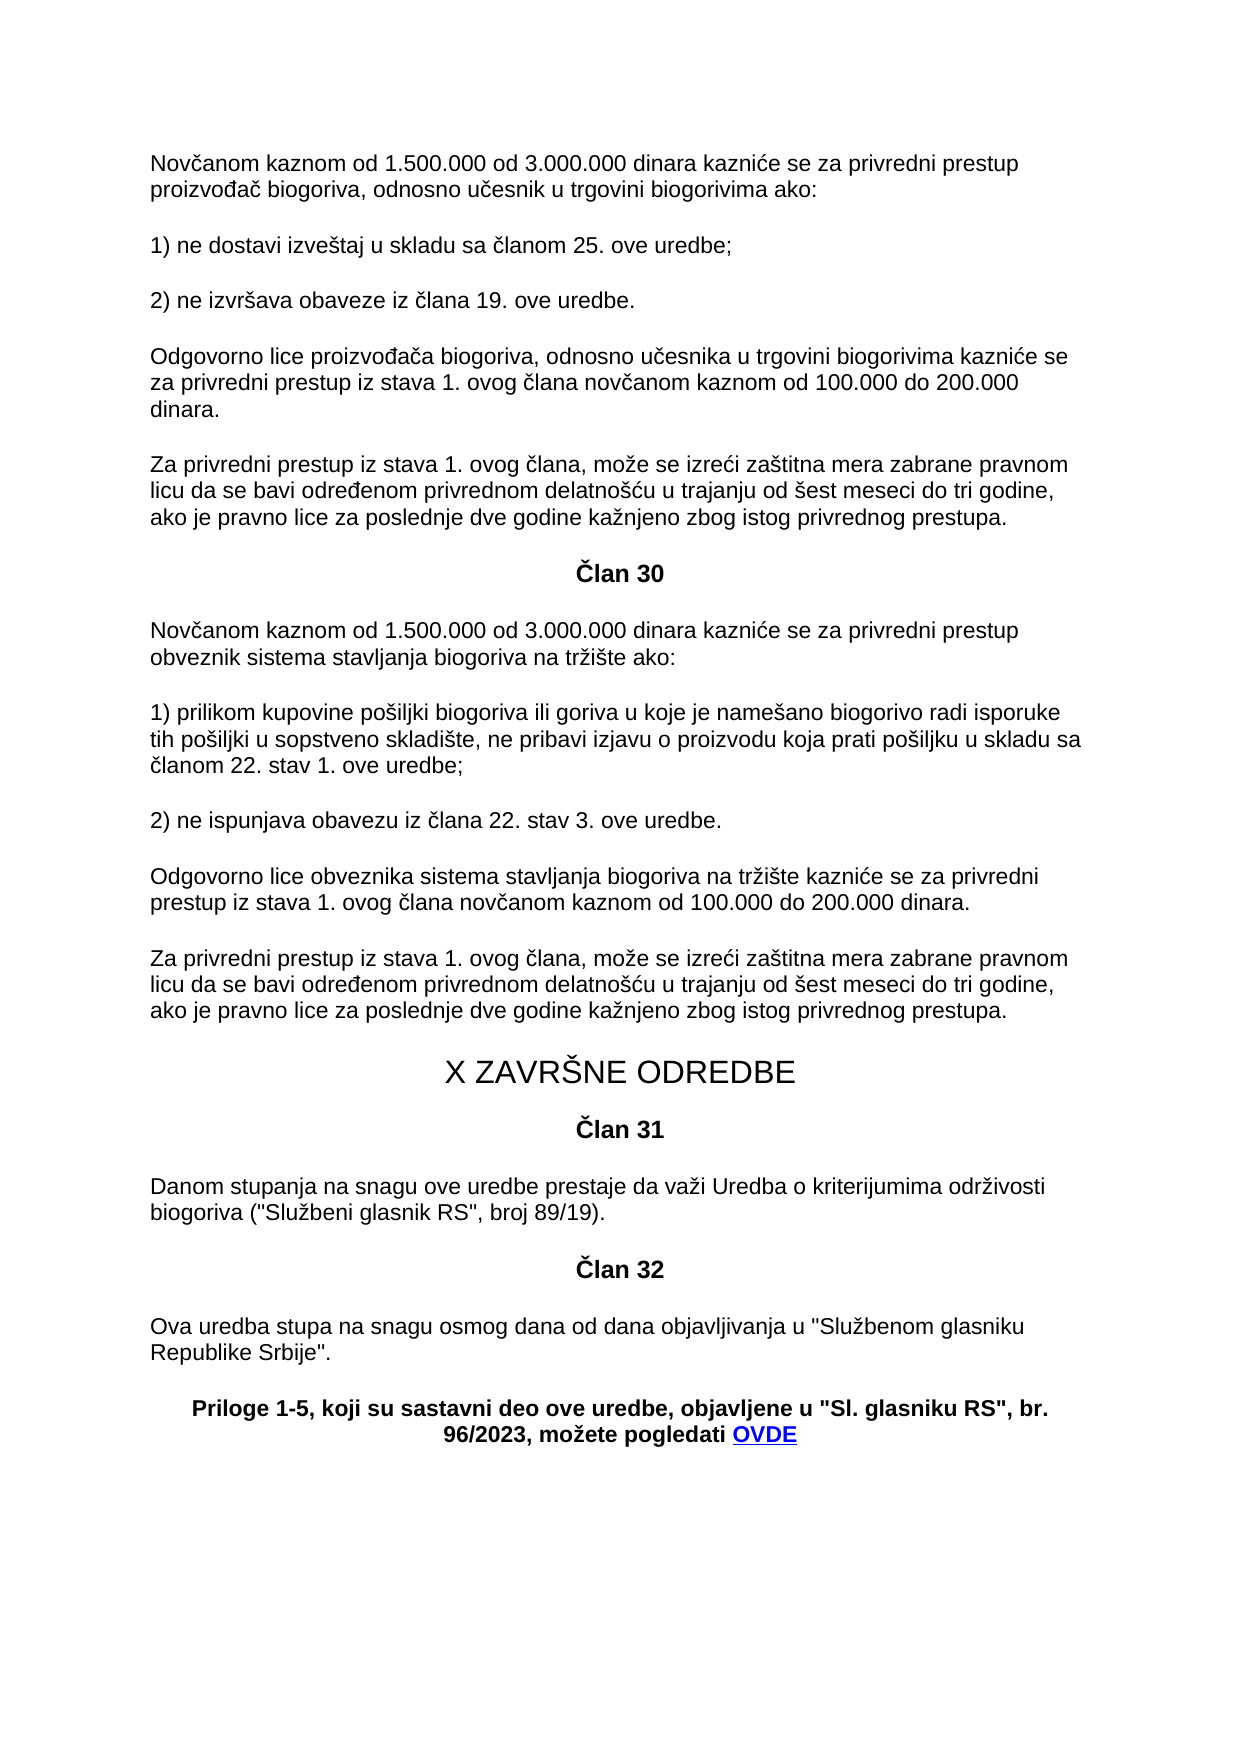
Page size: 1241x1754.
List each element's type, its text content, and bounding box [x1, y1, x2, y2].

text Za privredni prestup iz stava 1. ovog člana, može se izreći zaštitna mera zabrane pravnom licu da se bavi određenom privrednom delatnošću u trajanju od šest meseci do tri godine, ako je pravno lice za poslednje dve godine kažnjeno zbog istog privrednog prestupa. [150, 451, 1090, 530]
text 2) ne ispunjava obavezu iz člana 22. stav 3. ove uredbe. [150, 807, 1090, 834]
text 1) prilikom kupovine pošiljki biogoriva ili goriva u koje je namešano biogorivo radi isporuke tih pošiljki u sopstveno skladište, ne pribavi izjavu o proizvodu koja prati pošiljku u skladu sa članom 22. stav 1. ove uredbe; [150, 699, 1090, 778]
text Ova uredba stupa na snagu osmog dana od dana objavljivanja u "Službenom glasniku Republike Srbije". [150, 1313, 1090, 1366]
text Novčanom kaznom od 1.500.000 od 3.000.000 dinara kazniće se za privredni prestup obveznik sistema stavljanja biogoriva na tržište ako: [150, 617, 1090, 670]
text X ZAVRŠNE ODREDBE [150, 1053, 1090, 1090]
text Član 31 [150, 1115, 1090, 1144]
text Odgovorno lice proizvođača biogoriva, odnosno učesnika u trgovini biogorivima kazniće se za privredni prestup iz stava 1. ovog člana novčanom kaznom od 100.000 do 200.000 dinara. [150, 343, 1090, 422]
text Za privredni prestup iz stava 1. ovog člana, može se izreći zaštitna mera zabrane pravnom licu da se bavi određenom privrednom delatnošću u trajanju od šest meseci do tri godine, ako je pravno lice za poslednje dve godine kažnjeno zbog istog privrednog prestupa. [150, 945, 1090, 1024]
text Novčanom kaznom od 1.500.000 od 3.000.000 dinara kazniće se za privredni prestup proizvođač biogoriva, odnosno učesnik u trgovini biogorivima ako: [150, 150, 1090, 203]
text 1) ne dostavi izveštaj u skladu sa članom 25. ove uredbe; [150, 232, 1090, 258]
text Odgovorno lice obveznika sistema stavljanja biogoriva na tržište kazniće se za privredni prestup iz stava 1. ovog člana novčanom kaznom od 100.000 do 200.000 dinara. [150, 863, 1090, 916]
text Priloge 1-5, koji su sastavni deo ove uredbe, objavljene u "Sl. glasniku RS", br. 96/2023, možete pogledati OVDE [150, 1395, 1090, 1447]
text 2) ne izvršava obaveze iz člana 19. ove uredbe. [150, 287, 1090, 314]
text Danom stupanja na snagu ove uredbe prestaje da važi Uredba o kriterijumima održivosti biogoriva ("Službeni glasnik RS", broj 89/19). [150, 1173, 1090, 1226]
text Član 30 [150, 559, 1090, 588]
text Član 32 [150, 1255, 1090, 1284]
